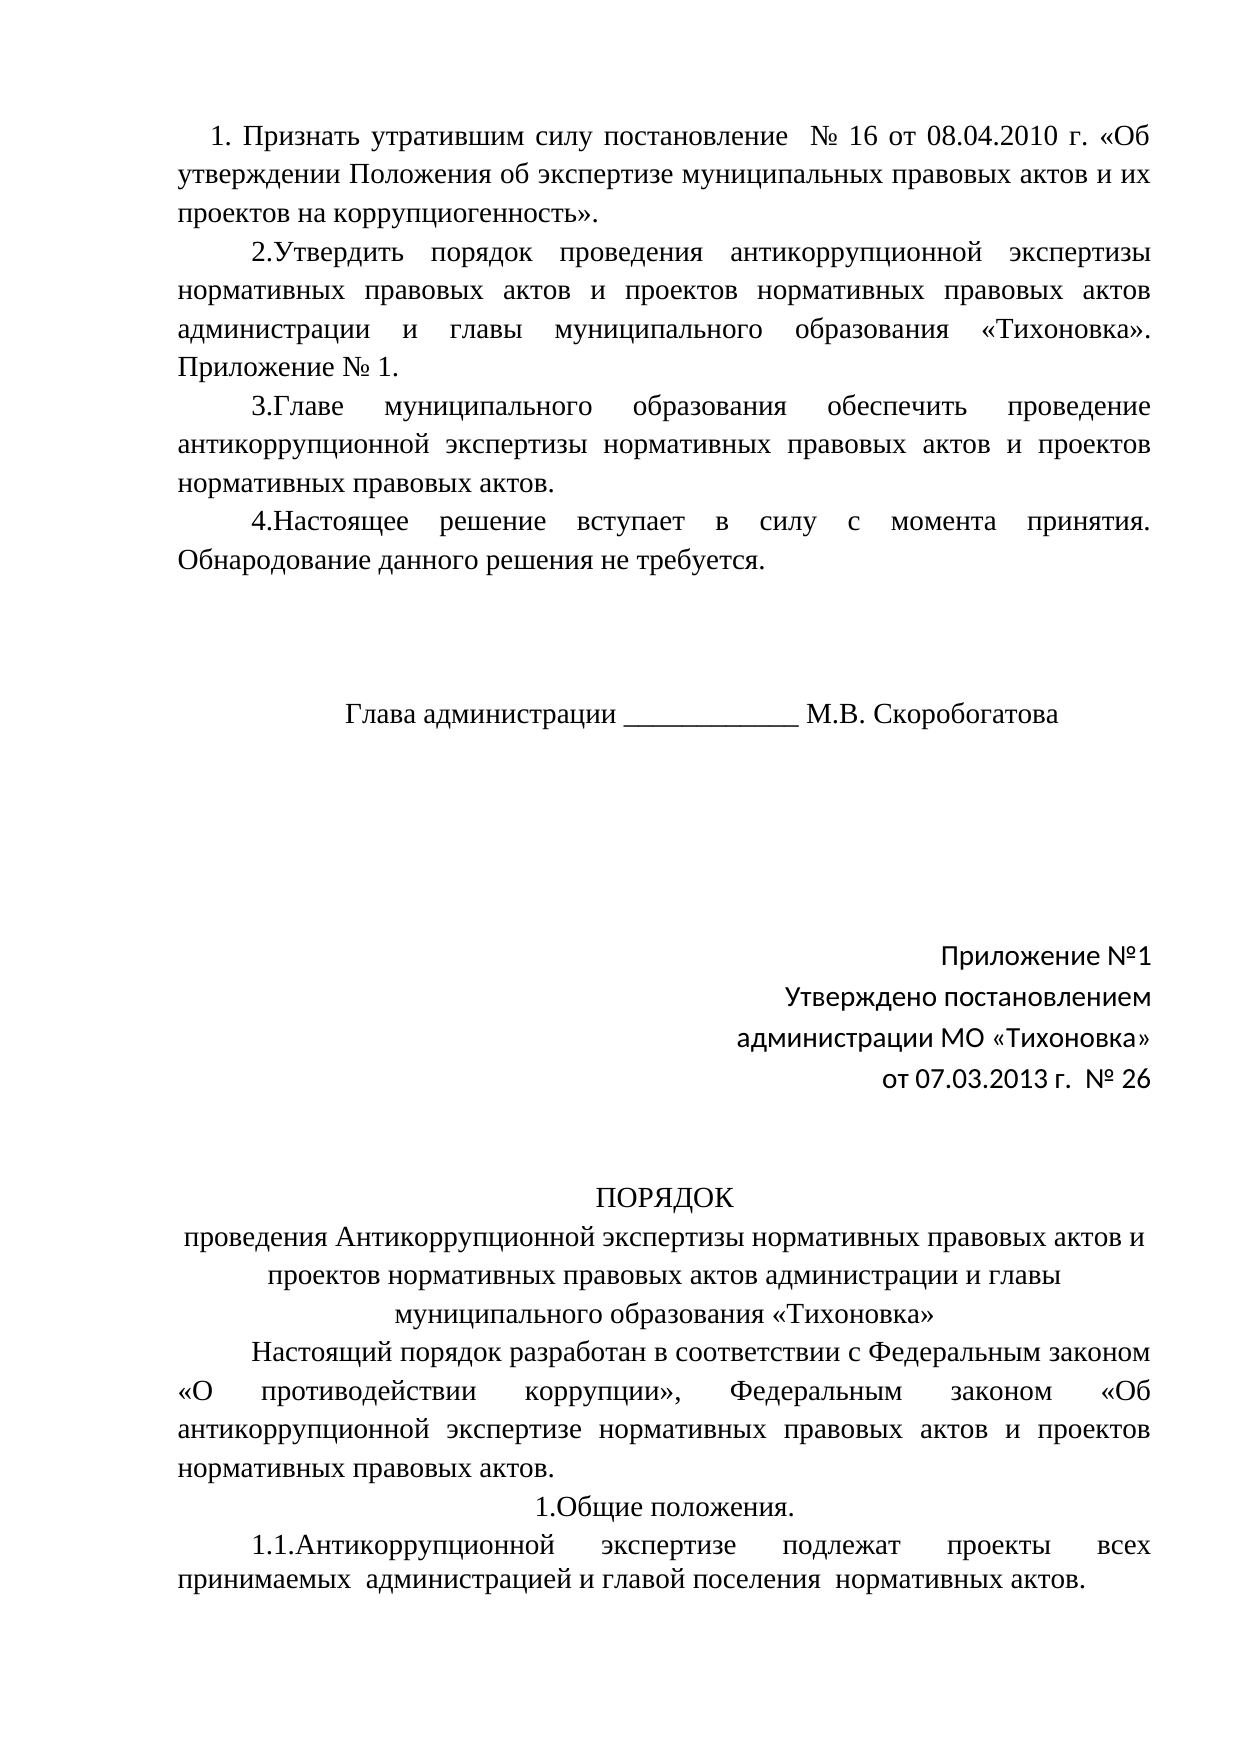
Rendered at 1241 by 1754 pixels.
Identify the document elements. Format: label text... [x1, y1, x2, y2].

text Утверждено постановлением [177, 978, 1152, 1014]
text 1. Признать утратившим силу постановление № 16 от 08.04.2010 г. «Об утверждении Положения об экспертизе муниципальных правовых актов и их проектов на коррупциогенность». [177, 118, 1152, 229]
text 2.Утвердить порядок проведения антикоррупционной экспертизы нормативных правовых актов и проектов нормативных правовых актов администрации и главы муниципального образования «Тихоновка». Приложение № 1. [177, 234, 1152, 383]
text проведения Антикоррупционной экспертизы нормативных правовых актов и проектов нормативных правовых актов администрации и главы муниципального образования «Тихоновка» [177, 1219, 1152, 1329]
text администрации МО «Тихоновка» [177, 1019, 1152, 1054]
text 1.1.Антикоррупционной экспертизе подлежат проекты всех принимаемых администрацией и главой поселения нормативных актов. [177, 1527, 1152, 1594]
text от 07.03.2013 г. № 26 [177, 1060, 1152, 1096]
text Настоящий порядок разработан в соответствии с Федеральным законом «О противодействии коррупции», Федеральным законом «Об антикоррупционной экспертизе нормативных правовых актов и проектов нормативных правовых актов. [177, 1334, 1152, 1484]
text 1.Общие положения. [177, 1489, 1152, 1522]
text Глава администрации ____________ М.В. Скоробогатова [177, 696, 1152, 730]
text 3.Главе муниципального образования обеспечить проведение антикоррупционной экспертизы нормативных правовых актов и проектов нормативных правовых актов. [177, 388, 1152, 498]
text ПОРЯДОК [177, 1180, 1152, 1214]
text 4.Настоящее решение вступает в силу с момента принятия. Обнародование данного решения не требуется. [177, 503, 1152, 576]
text Приложение №1 [177, 937, 1152, 973]
